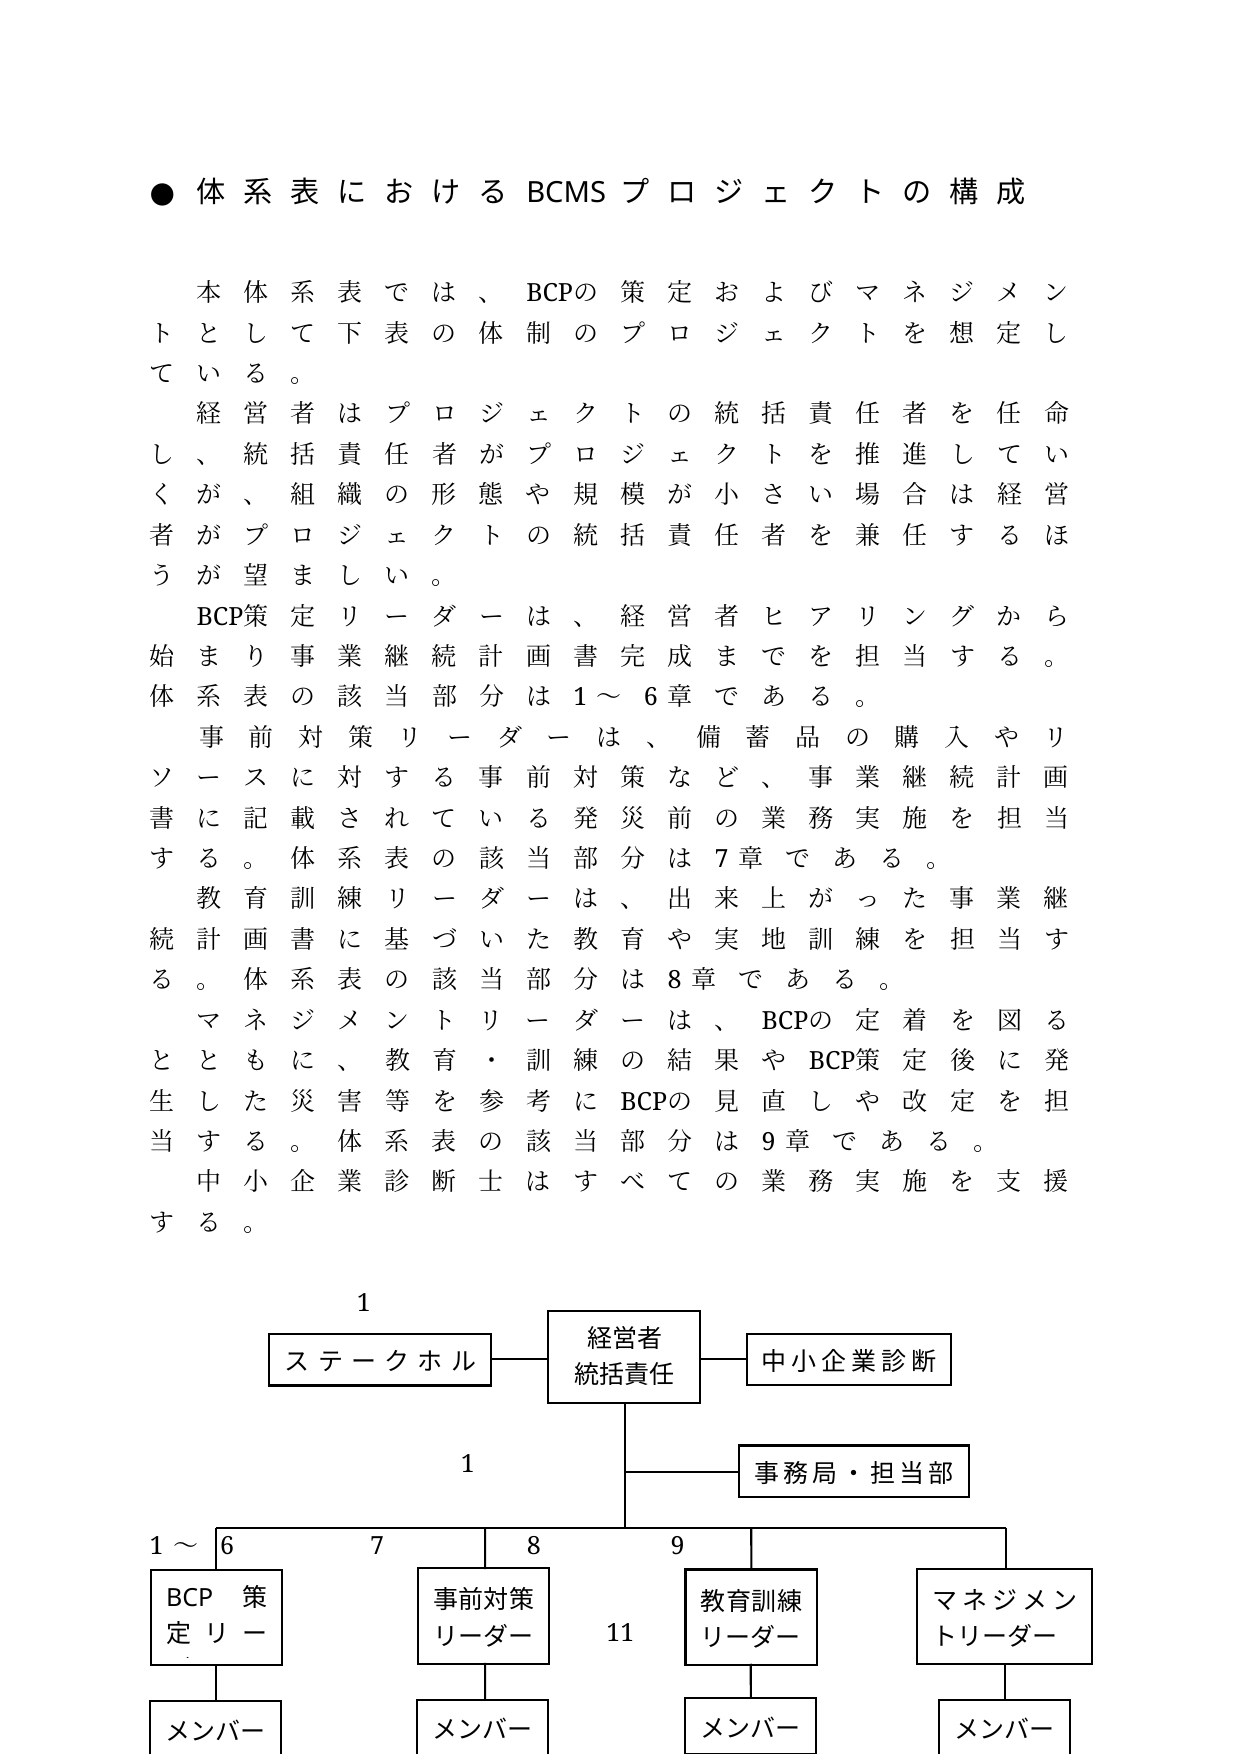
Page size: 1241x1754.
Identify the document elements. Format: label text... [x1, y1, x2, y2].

text 事前対策リーダーは、備蓄品の購入やリソースに対する事前対策など、事業継続計画書に記載されている発災前の業務実施を担当する。体系表の該当部分は7章である。 [149, 715, 1091, 877]
text 1 [626, 1443, 1091, 1483]
text 1 10 [149, 1322, 547, 1362]
text ●体系表におけるBCMSプロジェクトの構成 [149, 149, 1091, 230]
text 中小企業診断士はすべての業務実施を支援する。 [149, 1160, 1091, 1241]
text BCP策定リーダーは、経営者ヒアリングから始まり事業継続計画書完成までを担当する。体系表の該当部分は1～6章である。 [149, 594, 1091, 715]
text 教育訓練リーダーは、出来上がった事業継続計画書に基づいた教育や実地訓練を担当する。体系表の該当部分は8章である。 [149, 877, 1091, 998]
text 1 10 [701, 1322, 1091, 1362]
text 1～6 7 8 9 [626, 1524, 1091, 1564]
text 1～6 7 8 9 [487, 1529, 750, 1564]
text 本体系表では、BCPの策定およびマネジメントとして下表の体制のプロジェクトを想定している。 [149, 271, 1091, 392]
text 経営者はプロジェクトの統括責任者を任命し、統括責任者がプロジェクトを推進していくが、組織の形態や規模が小さい場合は経営者がプロジェクトの統括責任者を兼任するほうが望ましい。 [149, 392, 1091, 594]
text 1 [149, 1443, 624, 1483]
text 1～6 7 8 9 [149, 1524, 624, 1564]
text マネジメントリーダーは、BCPの定着を図るとともに、教育・訓練の結果やBCP策定後に発生した災害等を参考にBCPの見直しや改定を担当する。体系表の該当部分は9章である。 [149, 998, 1091, 1160]
text 1 [149, 1281, 1091, 1322]
